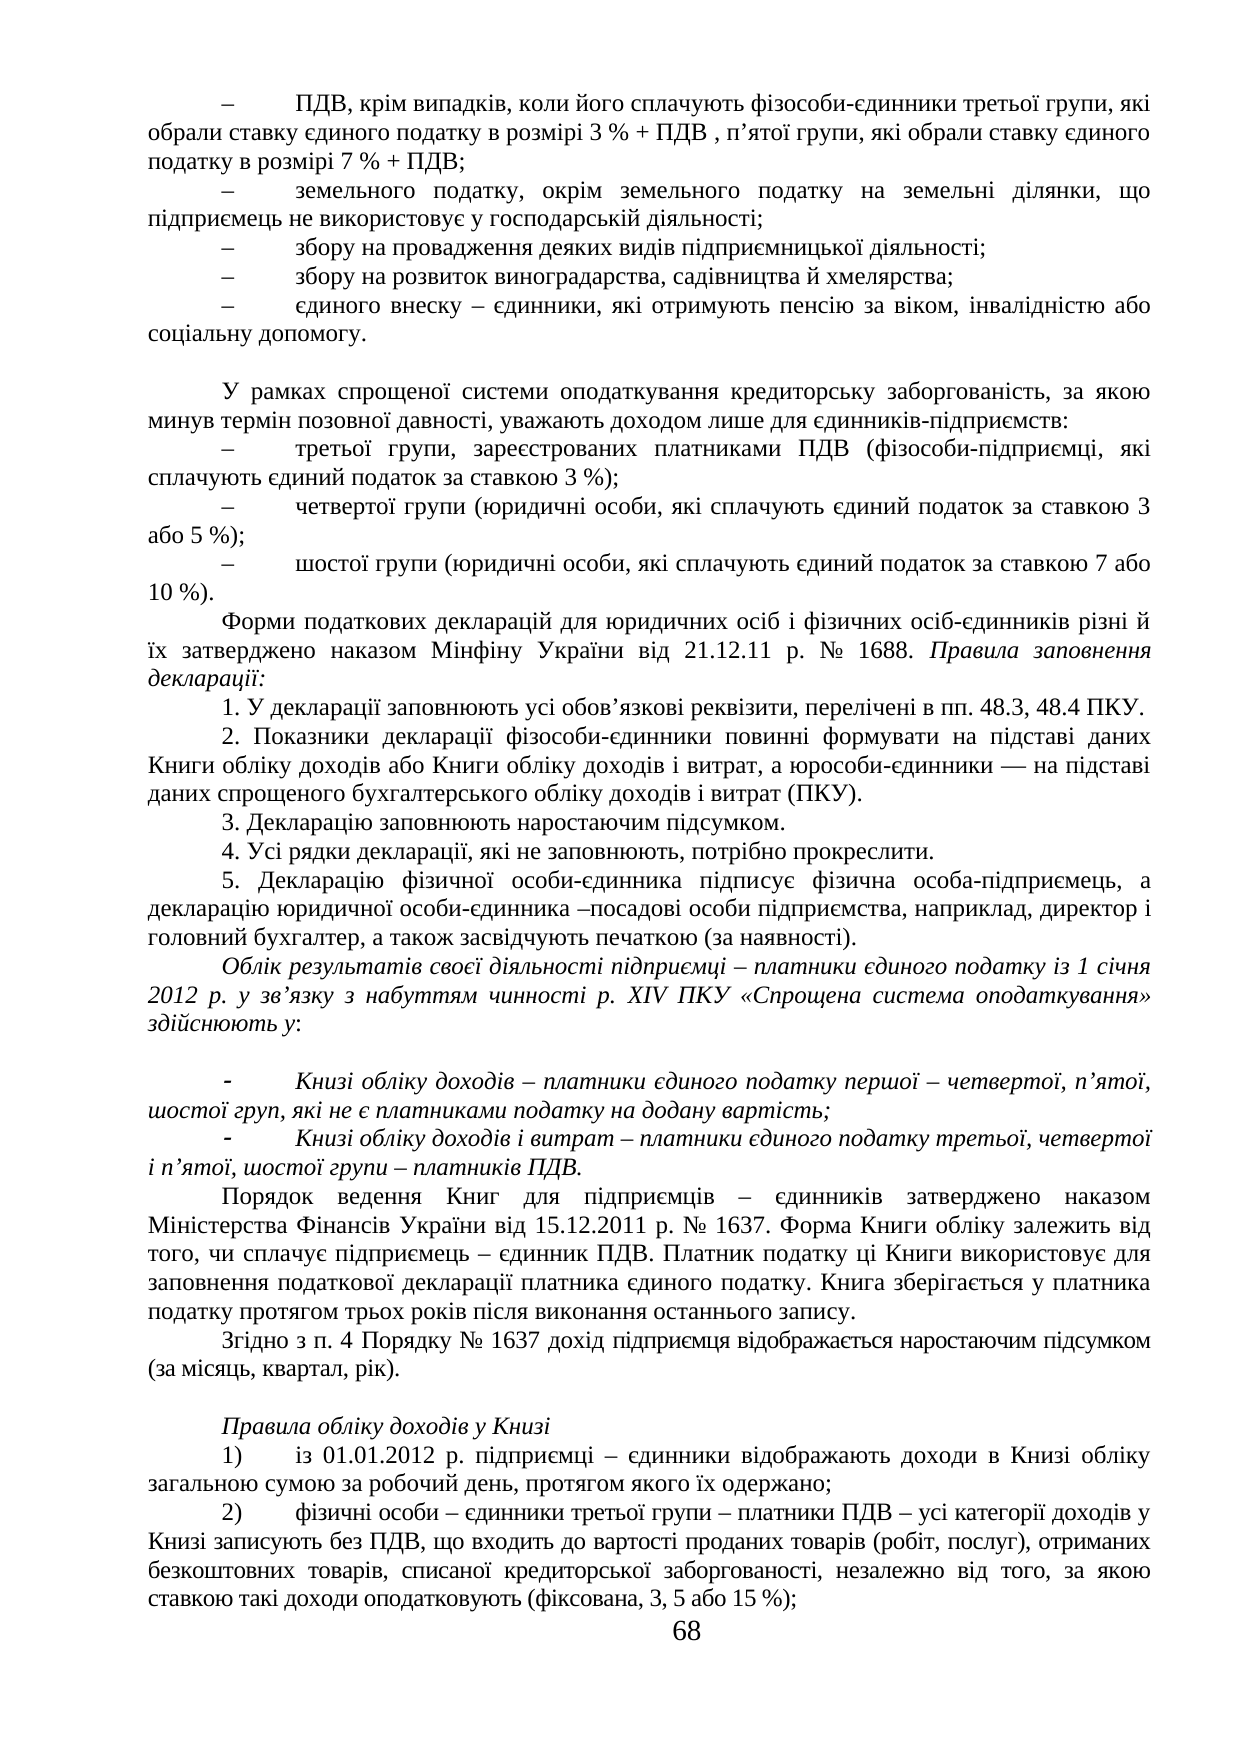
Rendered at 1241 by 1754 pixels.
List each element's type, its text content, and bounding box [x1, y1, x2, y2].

text Форми податкових декларацій для юридичних осіб і фізичних осіб-єдинників різні й їх затверджено наказом Мінфіну України від 21.12.11 р. № 1688. Правила заповнення декларації: [148, 606, 1152, 692]
text 1. У декларації заповнюють усі обов’язкові реквізити, перелічені в пп. 48.3, 48.4 ПКУ. [148, 692, 1152, 721]
list із 01.01.2012 р. підприємці – єдинники відображають доходи в Книзі обліку загальною сумою за робочий день, протягом якого їх одержано; [148, 1440, 1152, 1497]
list збору на провадження деяких видів підприємницької діяльності; [148, 232, 1152, 261]
list третьої групи, зареєстрованих платниками ПДВ (фізособи-підприємці, які сплачують єдиний податок за ставкою 3 %); [148, 433, 1152, 491]
list фізичні особи – єдинники третьої групи – платники ПДВ – усі категорії доходів у Книзі записують без ПДВ, що входить до вартості проданих товарів (робіт, послуг), отриманих безкоштовних товарів, списаної кредиторської заборгованості, незалежно від того, за якою ставкою такі доходи оподатковують (фіксована, 3, 5 або 15 %); [148, 1497, 1152, 1612]
list шостої групи (юридичні особи, які сплачують єдиний податок за ставкою 7 або 10 %). [148, 548, 1152, 606]
list ПДВ, крім випадків, коли його сплачують фізособи-єдинники третьої групи, які обрали ставку єдиного податку в розмірі 3 % + ПДВ , п’ятої групи, які обрали ставку єдиного податку в розмірі 7 % + ПДВ; [148, 88, 1152, 175]
text 4. Усі рядки декларації, які не заповнюють, потрібно прокреслити. [148, 836, 1152, 865]
list збору на розвиток виноградарства, садівництва й хмелярства; [148, 261, 1152, 290]
text Згідно з п. 4 Порядку № 1637 дохід підприємця відображається наростаючим підсумком (за місяць, квартал, рік). [148, 1325, 1152, 1382]
text Порядок ведення Книг для підприємців – єдинників затверджено наказом Міністерства Фінансів України від 15.12.2011 р. № 1637. Форма Книги обліку залежить від того, чи сплачує підприємець – єдинник ПДВ. Платник податку ці Книги використовує для заповнення податкової декларації платника єдиного податку. Книга зберігається у платника податку протягом трьох років після виконання останнього запису. [148, 1181, 1152, 1325]
list Книзі обліку доходів і витрат – платники єдиного податку третьої, четвертої і п’ятої, шостої групи – платників ПДВ. [148, 1123, 1152, 1181]
list Книзі обліку доходів – платники єдиного податку першої – четвертої, п’ятої, шостої груп, які не є платниками податку на додану вартість; [148, 1066, 1152, 1123]
text 3. Декларацію заповнюють наростаючим підсумком. [148, 807, 1152, 836]
text Правила обліку доходів у Книзі [148, 1411, 1152, 1440]
list єдиного внеску – єдинники, які отримують пенсію за віком, інвалідністю або соціальну допомогу. [148, 290, 1152, 347]
text Облік результатів своєї діяльності підприємці – платники єдиного податку із 1 січня 2012 р. у зв’язку з набуттям чинності р. XIV ПКУ «Спрощена система оподаткування» здійснюють у: [148, 951, 1152, 1037]
list четвертої групи (юридичні особи, які сплачують єдиний податок за ставкою 3 або 5 %); [148, 491, 1152, 548]
list земельного податку, окрім земельного податку на земельні ділянки, що підприємець не використовує у господарській діяльності; [148, 175, 1152, 232]
text 2. Показники декларації фізособи-єдинники повинні формувати на підставі даних Книги обліку доходів або Книги обліку доходів і витрат, а юрособи-єдинники — на підставі даних спрощеного бухгалтерського обліку доходів і витрат (ПКУ). [148, 721, 1152, 807]
text У рамках спрощеної системи оподаткування кредиторську заборгованість, за якою минув термін позовної давності, уважають доходом лише для єдинників-підприємств: [148, 376, 1152, 433]
text 5. Декларацію фізичної особи-єдинника підписує фізична особа-підприємець, а декларацію юридичної особи-єдинника –посадові особи підприємства, наприклад, директор і головний бухгалтер, а також засвідчують печаткою (за наявності). [148, 865, 1152, 951]
